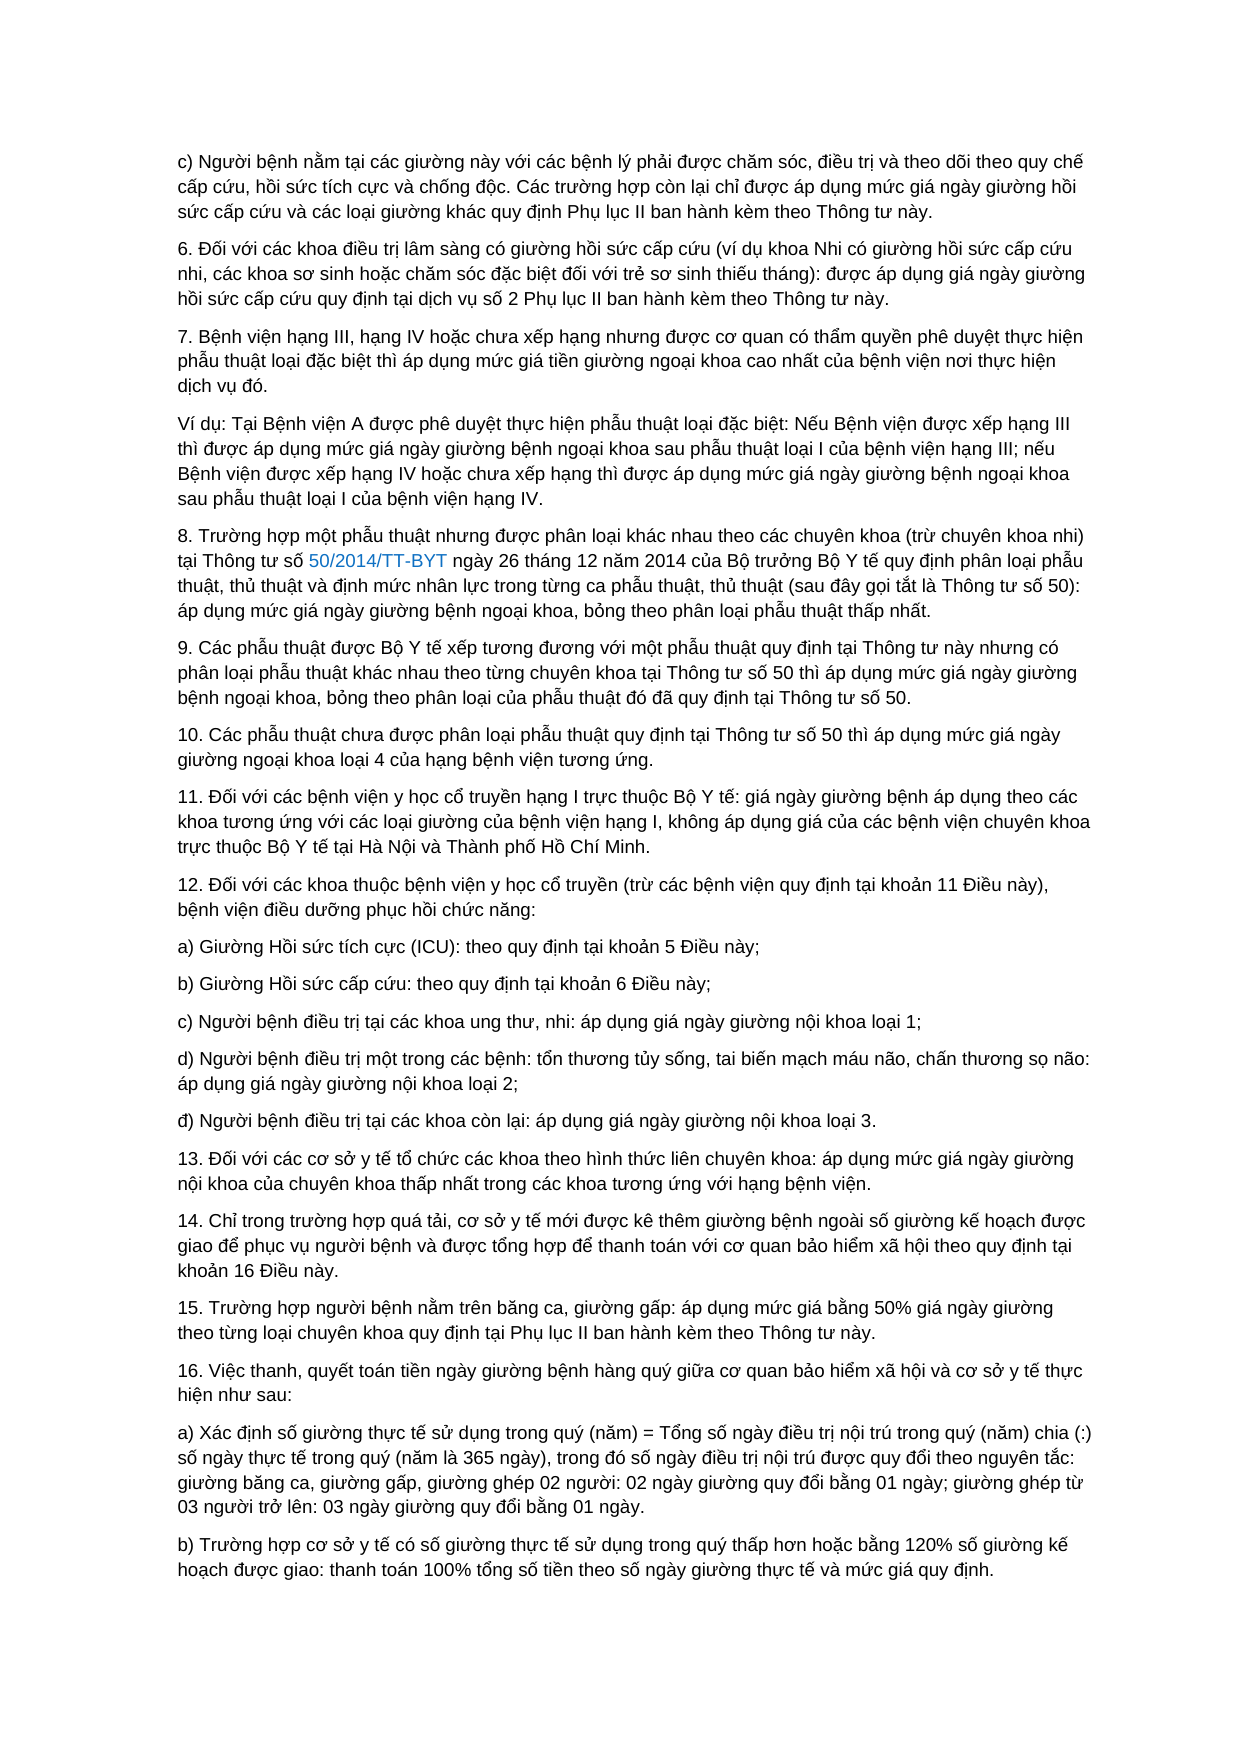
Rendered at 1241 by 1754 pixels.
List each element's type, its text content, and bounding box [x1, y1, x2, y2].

text d) Người bệnh điều trị một trong các bệnh: tổn thương tủy sống, tai biến mạch máu não, chấn thương sọ não: áp dụng giá ngày giường nội khoa loại 2; [177, 1044, 1092, 1094]
text a) Giường Hồi sức tích cực (ICU): theo quy định tại khoản 5 Điều này; [177, 932, 1092, 957]
text b) Giường Hồi sức cấp cứu: theo quy định tại khoản 6 Điều này; [177, 970, 1092, 995]
text 6. Đối với các khoa điều trị lâm sàng có giường hồi sức cấp cứu (ví dụ khoa Nhi có giường hồi sức cấp cứu nhi, các khoa sơ sinh hoặc chăm sóc đặc biệt đối với trẻ sơ sinh thiếu tháng): được áp dụng giá ngày giường hồi sức cấp cứu quy định tại dịch vụ số 2 Phụ lục II ban hành kèm theo Thông tư này. [177, 235, 1092, 309]
text 8. Trường hợp một phẫu thuật nhưng được phân loại khác nhau theo các chuyên khoa (trừ chuyên khoa nhi) tại Thông tư số 50/2014/TT-BYT ngày 26 tháng 12 năm 2014 của Bộ trưởng Bộ Y tế quy định phân loại phẫu thuật, thủ thuật và định mức nhân lực trong từng ca phẫu thuật, thủ thuật (sau đây gọi tắt là Thông tư số 50): áp dụng mức giá ngày giường bệnh ngoại khoa, bỏng theo phân loại phẫu thuật thấp nhất. [177, 521, 1092, 621]
text 12. Đối với các khoa thuộc bệnh viện y học cổ truyền (trừ các bệnh viện quy định tại khoản 11 Điều này), bệnh viện điều dưỡng phục hồi chức năng: [177, 870, 1092, 920]
text c) Người bệnh điều trị tại các khoa ung thư, nhi: áp dụng giá ngày giường nội khoa loại 1; [177, 1007, 1092, 1032]
text 13. Đối với các cơ sở y tế tổ chức các khoa theo hình thức liên chuyên khoa: áp dụng mức giá ngày giường nội khoa của chuyên khoa thấp nhất trong các khoa tương ứng với hạng bệnh viện. [177, 1144, 1092, 1194]
text 10. Các phẫu thuật chưa được phân loại phẫu thuật quy định tại Thông tư số 50 thì áp dụng mức giá ngày giường ngoại khoa loại 4 của hạng bệnh viện tương ứng. [177, 721, 1092, 770]
text a) Xác định số giường thực tế sử dụng trong quý (năm) = Tổng số ngày điều trị nội trú trong quý (năm) chia (:) số ngày thực tế trong quý (năm là 365 ngày), trong đó số ngày điều trị nội trú được quy đổi theo nguyên tắc: giường băng ca, giường gấp, giường ghép 02 người: 02 ngày giường quy đổi bằng 01 ngày; giường ghép từ 03 người trở lên: 03 ngày giường quy đổi bằng 01 ngày. [177, 1418, 1092, 1518]
text 9. Các phẫu thuật được Bộ Y tế xếp tương đương với một phẫu thuật quy định tại Thông tư này nhưng có phân loại phẫu thuật khác nhau theo từng chuyên khoa tại Thông tư số 50 thì áp dụng mức giá ngày giường bệnh ngoại khoa, bỏng theo phân loại của phẫu thuật đó đã quy định tại Thông tư số 50. [177, 633, 1092, 708]
text 11. Đối với các bệnh viện y học cổ truyền hạng I trực thuộc Bộ Y tế: giá ngày giường bệnh áp dụng theo các khoa tương ứng với các loại giường của bệnh viện hạng I, không áp dụng giá của các bệnh viện chuyên khoa trực thuộc Bộ Y tế tại Hà Nội và Thành phố Hồ Chí Minh. [177, 783, 1092, 858]
text b) Trường hợp cơ sở y tế có số giường thực tế sử dụng trong quý thấp hơn hoặc bằng 120% số giường kế hoạch được giao: thanh toán 100% tổng số tiền theo số ngày giường thực tế và mức giá quy định. [177, 1530, 1092, 1580]
text 15. Trường hợp người bệnh nằm trên băng ca, giường gấp: áp dụng mức giá bằng 50% giá ngày giường theo từng loại chuyên khoa quy định tại Phụ lục II ban hành kèm theo Thông tư này. [177, 1294, 1092, 1343]
text 16. Việc thanh, quyết toán tiền ngày giường bệnh hàng quý giữa cơ quan bảo hiểm xã hội và cơ sở y tế thực hiện như sau: [177, 1356, 1092, 1406]
text Ví dụ: Tại Bệnh viện A được phê duyệt thực hiện phẫu thuật loại đặc biệt: Nếu Bệnh viện được xếp hạng III thì được áp dụng mức giá ngày giường bệnh ngoại khoa sau phẫu thuật loại I của bệnh viện hạng III; nếu Bệnh viện được xếp hạng IV hoặc chưa xếp hạng thì được áp dụng mức giá ngày giường bệnh ngoại khoa sau phẫu thuật loại I của bệnh viện hạng IV. [177, 409, 1092, 509]
text đ) Người bệnh điều trị tại các khoa còn lại: áp dụng giá ngày giường nội khoa loại 3. [177, 1107, 1092, 1132]
text c) Người bệnh nằm tại các giường này với các bệnh lý phải được chăm sóc, điều trị và theo dõi theo quy chế cấp cứu, hồi sức tích cực và chống độc. Các trường hợp còn lại chỉ được áp dụng mức giá ngày giường hồi sức cấp cứu và các loại giường khác quy định Phụ lục II ban hành kèm theo Thông tư này. [177, 148, 1092, 222]
text 14. Chỉ trong trường hợp quá tải, cơ sở y tế mới được kê thêm giường bệnh ngoài số giường kế hoạch được giao để phục vụ người bệnh và được tổng hợp để thanh toán với cơ quan bảo hiểm xã hội theo quy định tại khoản 16 Điều này. [177, 1207, 1092, 1281]
text 7. Bệnh viện hạng III, hạng IV hoặc chưa xếp hạng nhưng được cơ quan có thẩm quyền phê duyệt thực hiện phẫu thuật loại đặc biệt thì áp dụng mức giá tiền giường ngoại khoa cao nhất của bệnh viện nơi thực hiện dịch vụ đó. [177, 322, 1092, 397]
